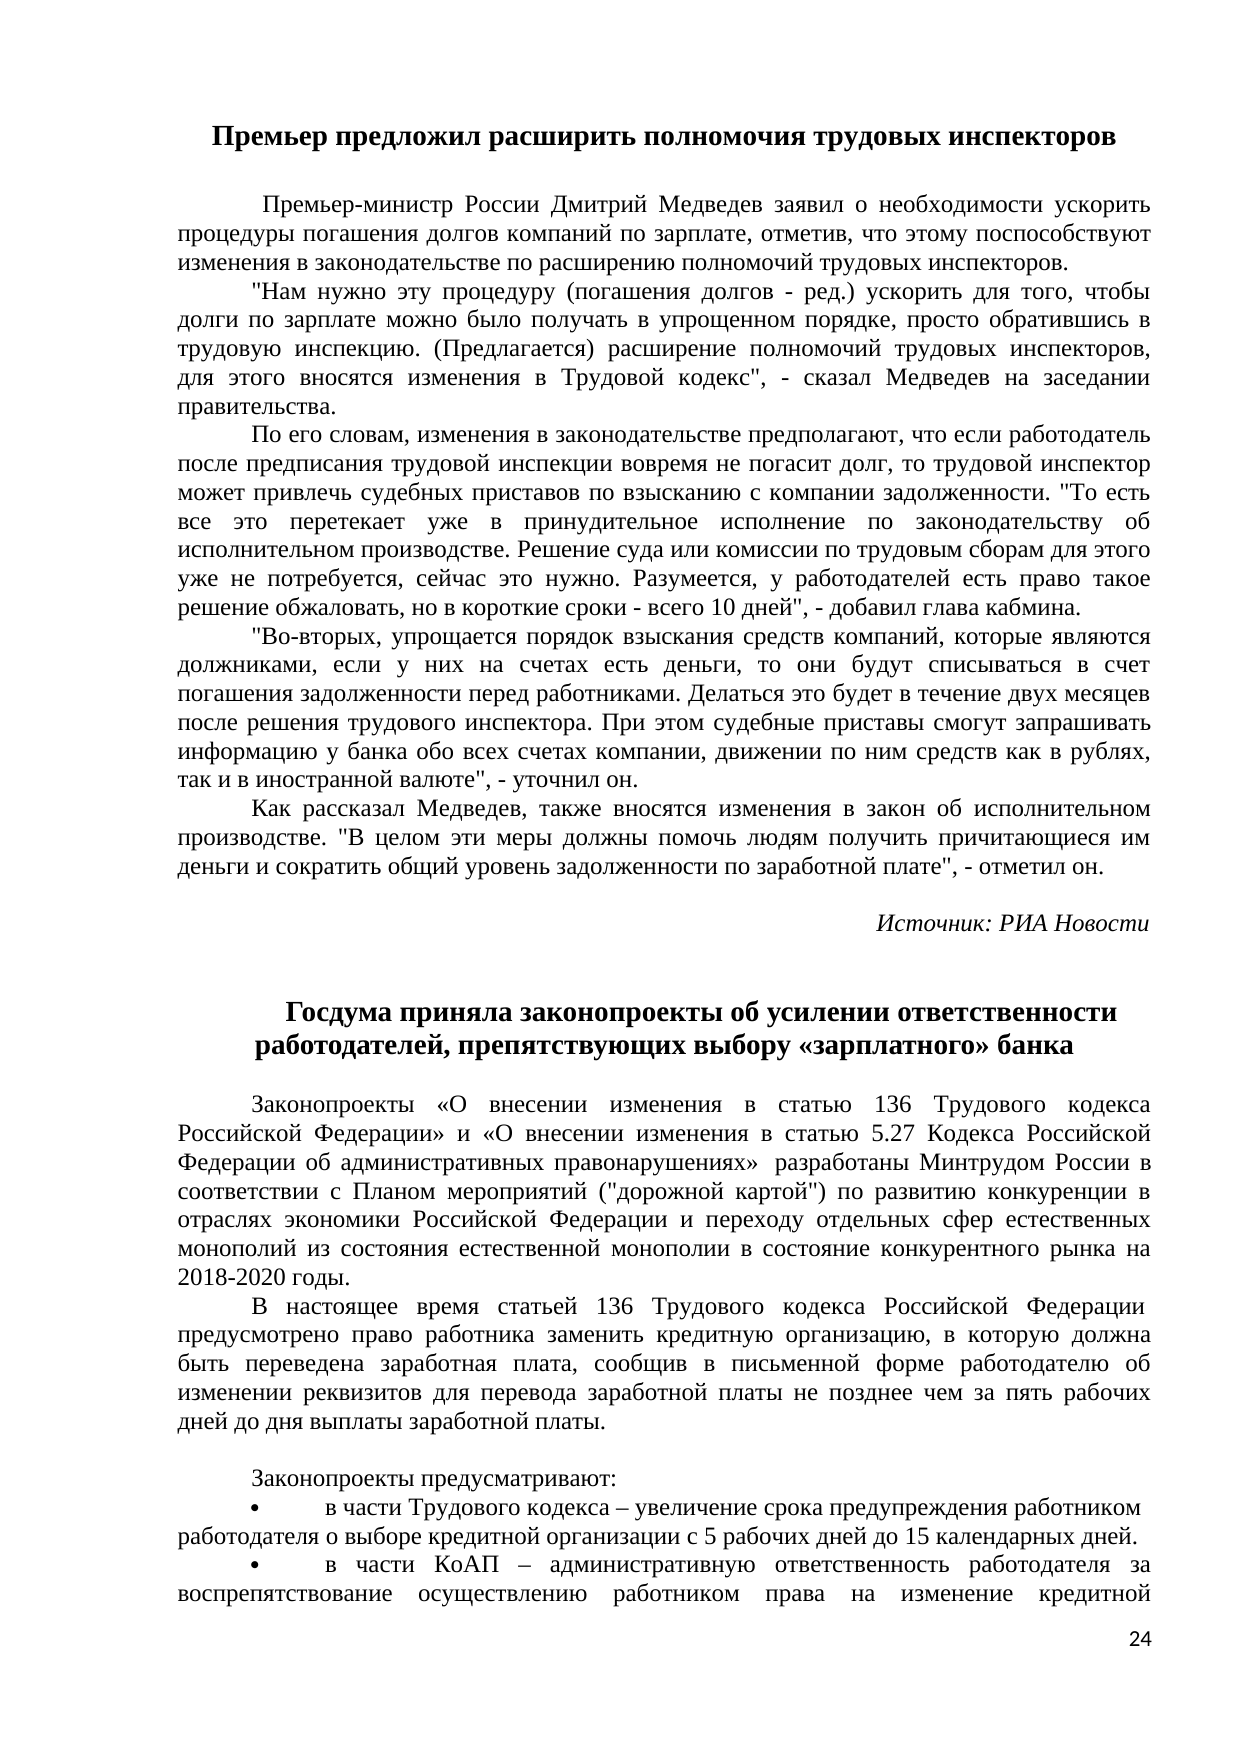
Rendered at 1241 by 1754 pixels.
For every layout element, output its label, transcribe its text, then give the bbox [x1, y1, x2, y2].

text Законопроекты предусматривают: [177, 1463, 1152, 1492]
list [177, 1549, 1152, 1607]
text "Нам нужно эту процедуру (погашения долгов - ред.) ускорить для того, чтобы долги по зарплате можно было получать в упрощенном порядке, просто обратившись в трудовую инспекцию. (Предлагается) расширение полномочий трудовых инспекторов, для этого вносятся изменения в Трудовой кодекс", - сказал Медведев на заседании правительства. [177, 276, 1152, 419]
subtitle Премьер предложил расширить полномочия трудовых инспекторов [177, 118, 1152, 152]
text Премьер-министр России Дмитрий Медведев заявил о необходимости ускорить процедуры погашения долгов компаний по зарплате, отметив, что этому поспособствуют изменения в законодательстве по расширению полномочий трудовых инспекторов. [177, 189, 1152, 276]
text По его словам, изменения в законодательстве предполагают, что если работодатель после предписания трудовой инспекции вовремя не погасит долг, то трудовой инспектор может привлечь судебных приставов по взысканию с компании задолженности. "То есть все это перетекает уже в принудительное исполнение по законодательству об исполнительном производстве. Решение суда или комиссии по трудовым сборам для этого уже не потребуется, сейчас это нужно. Разумеется, у работодателей есть право такое решение обжаловать, но в короткие сроки - всего 10 дней", - добавил глава кабмина. [177, 419, 1152, 621]
text В настоящее время статьей 136 Трудового кодекса Российской Федерации предусмотрено право работника заменить кредитную организацию, в которую должна быть переведена заработная плата, сообщив в письменной форме работодателю об изменении реквизитов для перевода заработной платы не позднее чем за пять рабочих дней до дня выплаты заработной платы. [177, 1291, 1152, 1434]
text "Во-вторых, упрощается порядок взыскания средств компаний, которые являются должниками, если у них на счетах есть деньги, то они будут списываться в счет погашения задолженности перед работниками. Делаться это будет в течение двух месяцев после решения трудового инспектора. При этом судебные приставы смогут запрашивать информацию у банка обо всех счетах компании, движении по ним средств как в рублях, так и в иностранной валюте", - уточнил он. [177, 621, 1152, 793]
text Госдума приняла законопроекты об усилении ответственности работодателей, препятствующих выбору «зарплатного» банка [177, 994, 1152, 1061]
text Как рассказал Медведев, также вносятся изменения в закон об исполнительном производстве. "В целом эти меры должны помочь людям получить причитающиеся им деньги и сократить общий уровень задолженности по заработной плате", - отметил он. [177, 793, 1152, 879]
text Законопроекты «О внесении изменения в статью 136 Трудового кодекса Российской Федерации» и «О внесении изменения в статью 5.27 Кодекса Российской Федерации об административных правонарушениях» разработаны Минтрудом России в соответствии с Планом мероприятий ("дорожной картой") по развитию конкуренции в отраслях экономики Российской Федерации и переходу отдельных сфер естественных монополий из состояния естественной монополии в состояние конкурентного рынка на 2018-2020 годы. [177, 1089, 1152, 1291]
list в части Трудового кодекса – увеличение срока предупреждения работником работодателя о выборе кредитной организации с 5 рабочих дней до 15 календарных дней. [177, 1492, 1152, 1549]
text Источник: РИА Новости [177, 908, 1152, 937]
